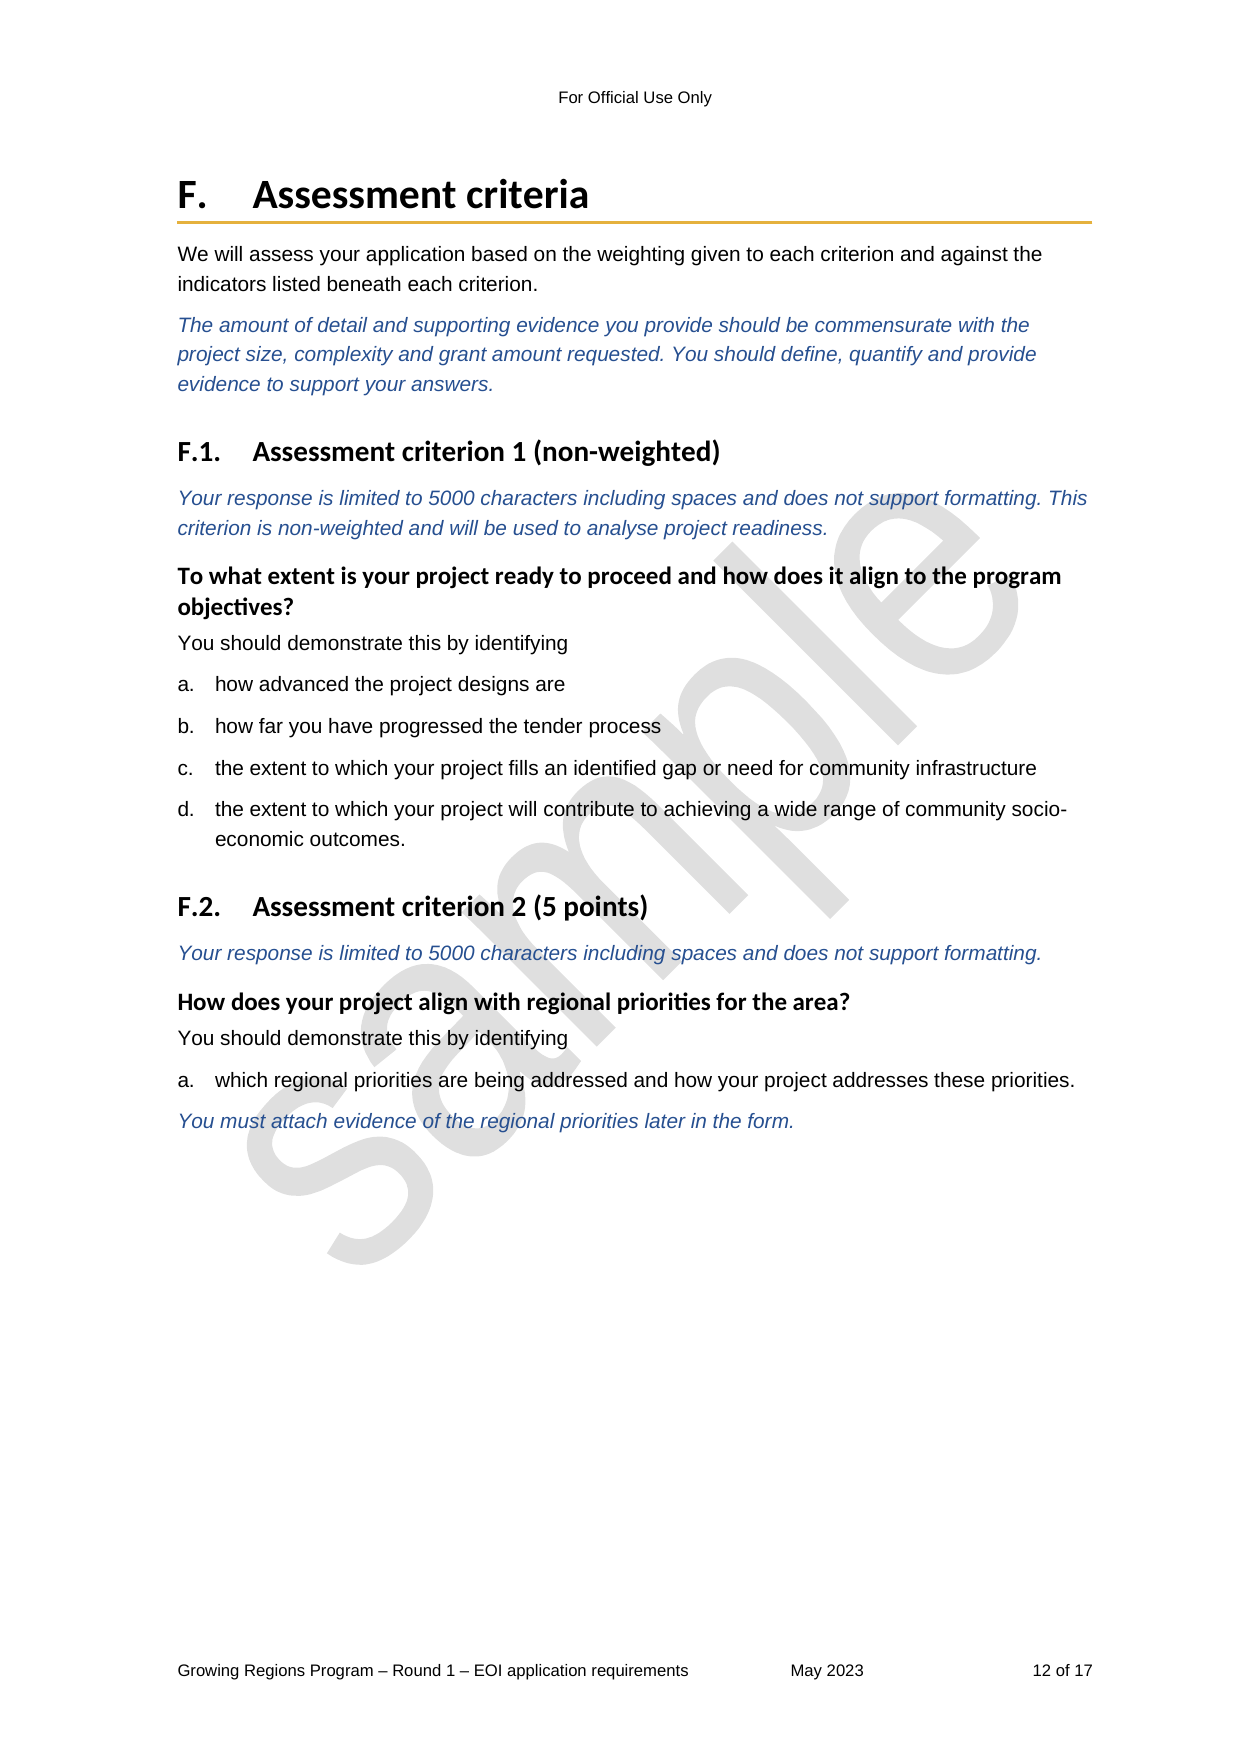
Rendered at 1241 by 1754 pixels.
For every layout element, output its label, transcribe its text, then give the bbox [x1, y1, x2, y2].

subtitle How does your project align with regional priorities for the area? [177, 986, 1092, 1017]
list the extent to which your project fills an identified gap or need for community infrastructure [177, 750, 1092, 779]
text We will assess your application based on the weighting given to each criterion and against the indicators listed beneath each criterion. [177, 237, 1092, 295]
subtitle Assessment criterion 1 (non-weighted) [177, 433, 1092, 468]
list how advanced the project designs are [177, 667, 1092, 696]
list how far you have progressed the tender process [177, 709, 1092, 738]
text The amount of detail and supporting evidence you provide should be commensurate with the project size, complexity and grant amount requested. You should define, quantify and provide evidence to support your answers. [177, 308, 1092, 395]
text You should demonstrate this by identifying [177, 1021, 1092, 1050]
subtitle Assessment criteria [177, 168, 1092, 221]
text You should demonstrate this by identifying [177, 625, 1092, 654]
list which regional priorities are being addressed and how your project addresses these priorities. [177, 1062, 1092, 1092]
subtitle Assessment criterion 2 (5 points) [177, 888, 1092, 923]
text Your response is limited to 5000 characters including spaces and does not support formatting. [177, 936, 1092, 965]
text Your response is limited to 5000 characters including spaces and does not support formatting. This criterion is non-weighted and will be used to analyse project readiness. [177, 481, 1092, 539]
list the extent to which your project will contribute to achieving a wide range of community socio-economic outcomes. [177, 792, 1092, 850]
list You must attach evidence of the regional priorities later in the form. [177, 1104, 1092, 1133]
subtitle To what extent is your project ready to proceed and how does it align to the program objectives? [177, 560, 1092, 621]
